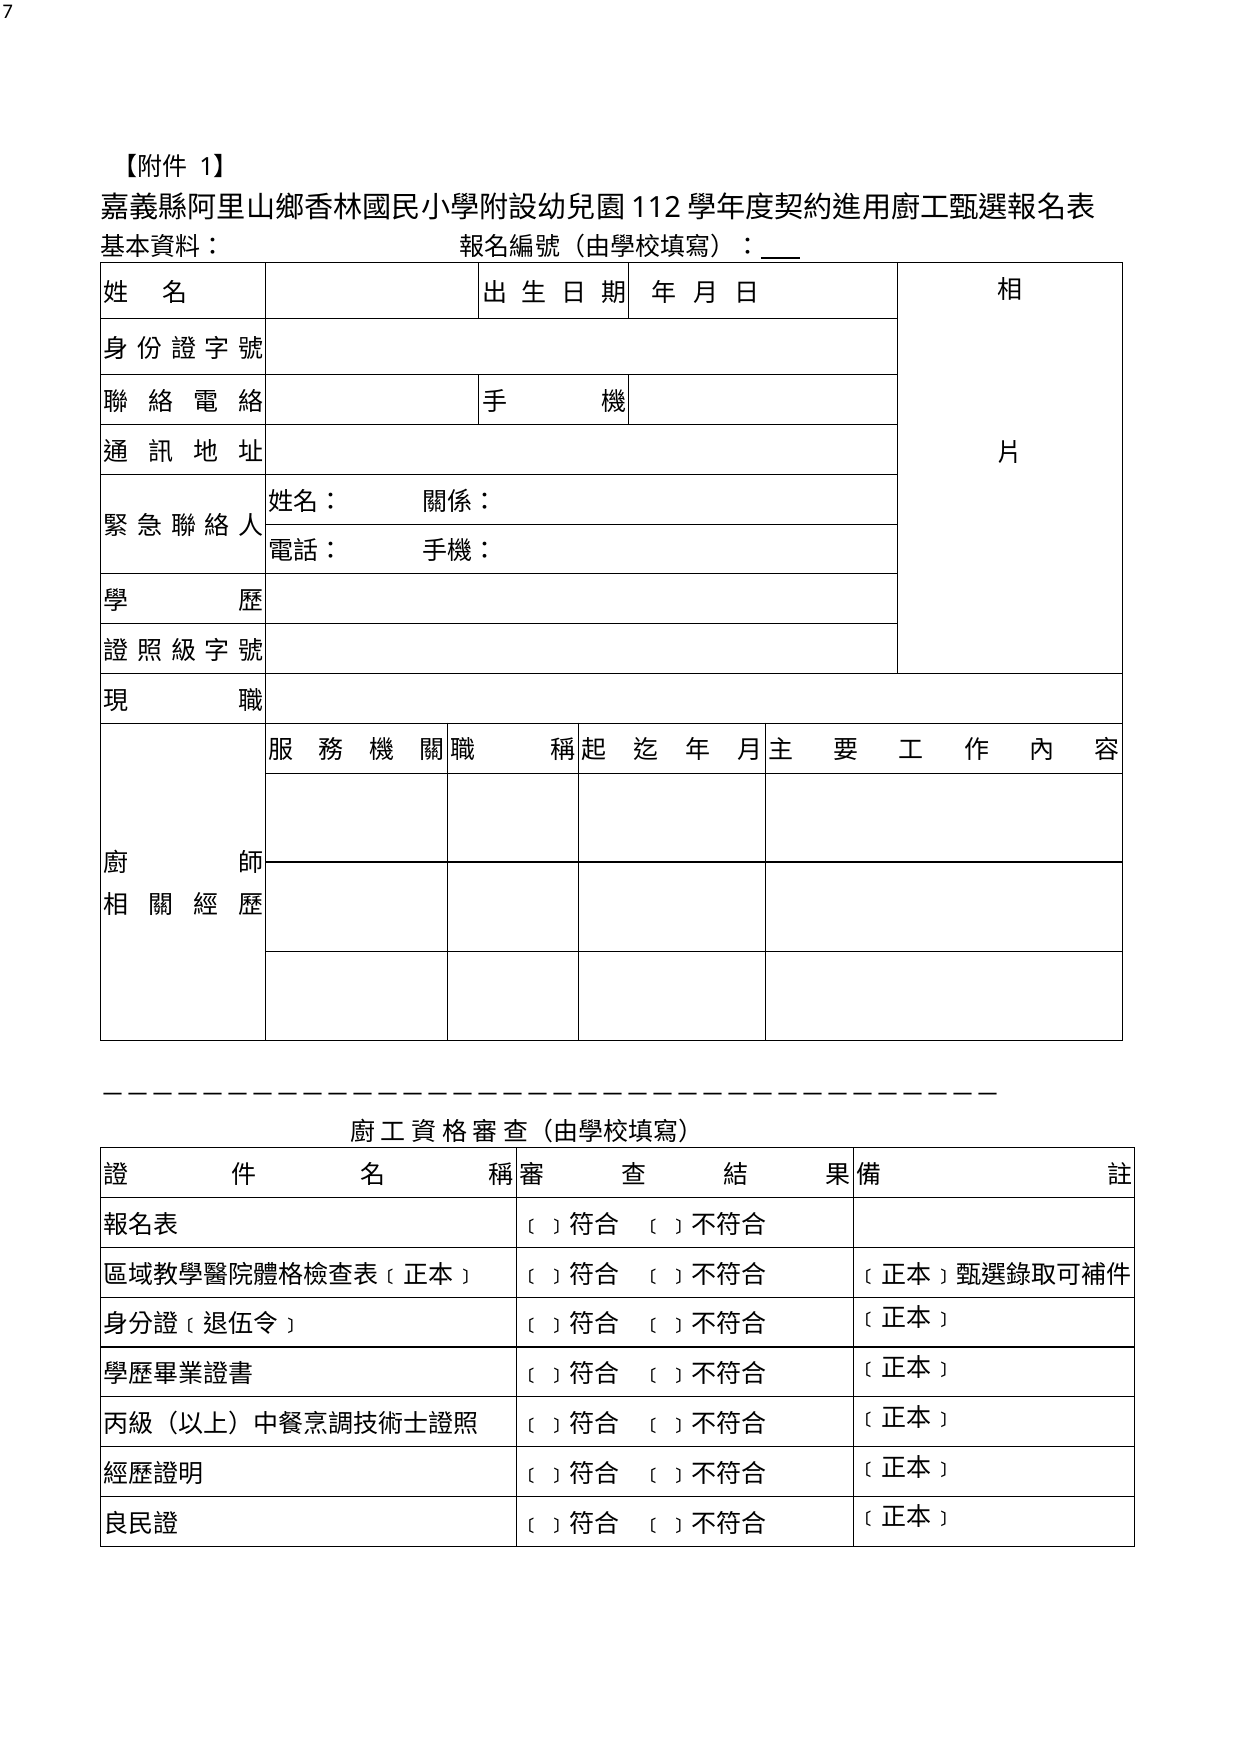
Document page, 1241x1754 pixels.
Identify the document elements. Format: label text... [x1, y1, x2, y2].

table_cell 主要工作內容 [766, 724, 1122, 772]
table_cell [266, 574, 897, 623]
table_cell [448, 774, 578, 861]
table_cell [266, 375, 478, 424]
table_cell [448, 863, 578, 951]
table_cell 職稱 [448, 724, 578, 772]
table_cell [854, 1198, 1134, 1247]
table_cell [266, 774, 447, 861]
table_cell ﹝正本﹞ [854, 1447, 1134, 1496]
text 嘉義縣阿里山鄉香林國民小學附設幼兒園112學年度契約進用廚工甄選報名表 [100, 183, 1101, 226]
table_header 備註 [854, 1148, 1134, 1197]
table_cell 通訊地址 [101, 425, 265, 474]
table_cell ﹝﹞符合 ﹝﹞不符合 [517, 1198, 853, 1247]
table_cell 學歷 [101, 574, 265, 623]
table_cell 身份證字號 [101, 319, 265, 374]
table_cell [579, 952, 765, 1039]
table_cell ﹝正本﹞甄選錄取可補件 [854, 1248, 1134, 1297]
table_header 出生日期 [479, 263, 628, 318]
table_cell [448, 952, 578, 1039]
table_cell 證照級字號 [101, 624, 265, 673]
table_cell 廚師 相關經歷 [101, 724, 265, 1039]
table_cell ﹝﹞符合 ﹝﹞不符合 [517, 1248, 853, 1297]
table_cell [579, 863, 765, 951]
table_header 審查結果 [517, 1148, 853, 1197]
text 【附件 1】 [112, 147, 1082, 183]
table_cell 身分證﹝退伍令﹞ [101, 1298, 516, 1346]
table_header 證件名稱 [101, 1148, 516, 1197]
table_cell ﹝﹞符合 ﹝﹞不符合 [517, 1497, 853, 1546]
table_cell 聯絡電絡 [101, 375, 265, 424]
table_cell 報名表 [101, 1198, 516, 1247]
table_cell [266, 863, 447, 951]
table_cell [766, 952, 1122, 1039]
text 廚 工 資 格 審 查（由學校填寫） [100, 1111, 1092, 1147]
table_cell [266, 425, 897, 474]
table_cell ﹝﹞符合 ﹝﹞不符合 [517, 1348, 853, 1396]
table_cell ﹝﹞符合 ﹝﹞不符合 [517, 1397, 853, 1446]
table_cell 起迄年月 [579, 724, 765, 772]
table_cell [629, 375, 897, 424]
table_cell [579, 774, 765, 861]
table_cell 經歷證明 [101, 1447, 516, 1496]
table_cell 區域教學醫院體格檢查表﹝正本﹞ [101, 1248, 516, 1297]
table_cell ﹝﹞符合 ﹝﹞不符合 [517, 1447, 853, 1496]
table_cell 良民證 [101, 1497, 516, 1546]
table_cell [266, 319, 897, 374]
table_header [266, 263, 478, 318]
table_cell 學歷畢業證書 [101, 1348, 516, 1396]
table_cell 現職 [101, 674, 265, 723]
table_cell 緊急聯絡人 [101, 475, 265, 573]
table_cell [766, 863, 1122, 951]
table_cell 手機 [479, 375, 628, 424]
text 基本資料： 報名編號（由學校填寫）： [100, 226, 1092, 262]
table_header 年 月 日 [629, 263, 897, 318]
text －－－－－－－－－－－－－－－－－－－－－－－－－－－－－－－－－－－－ [100, 1075, 1092, 1111]
table_cell [266, 624, 897, 673]
table_cell [766, 774, 1122, 861]
table_cell [266, 674, 1122, 723]
table_cell ﹝﹞符合 ﹝﹞不符合 [517, 1298, 853, 1346]
table_header 相 片 [898, 263, 1122, 673]
table_cell ﹝正本﹞ [854, 1348, 1134, 1396]
table_cell 姓名： 關係： [266, 475, 897, 523]
table_cell [266, 952, 447, 1039]
table_cell ﹝正本﹞ [854, 1298, 1134, 1346]
table_cell ﹝正本﹞ [854, 1497, 1134, 1546]
table_header 姓 名 [101, 263, 265, 318]
table_cell 服務機關 [266, 724, 447, 772]
table_cell ﹝正本﹞ [854, 1397, 1134, 1446]
table_cell 丙級（以上）中餐烹調技術士證照 [101, 1397, 516, 1446]
table_cell 電話： 手機： [266, 525, 897, 573]
